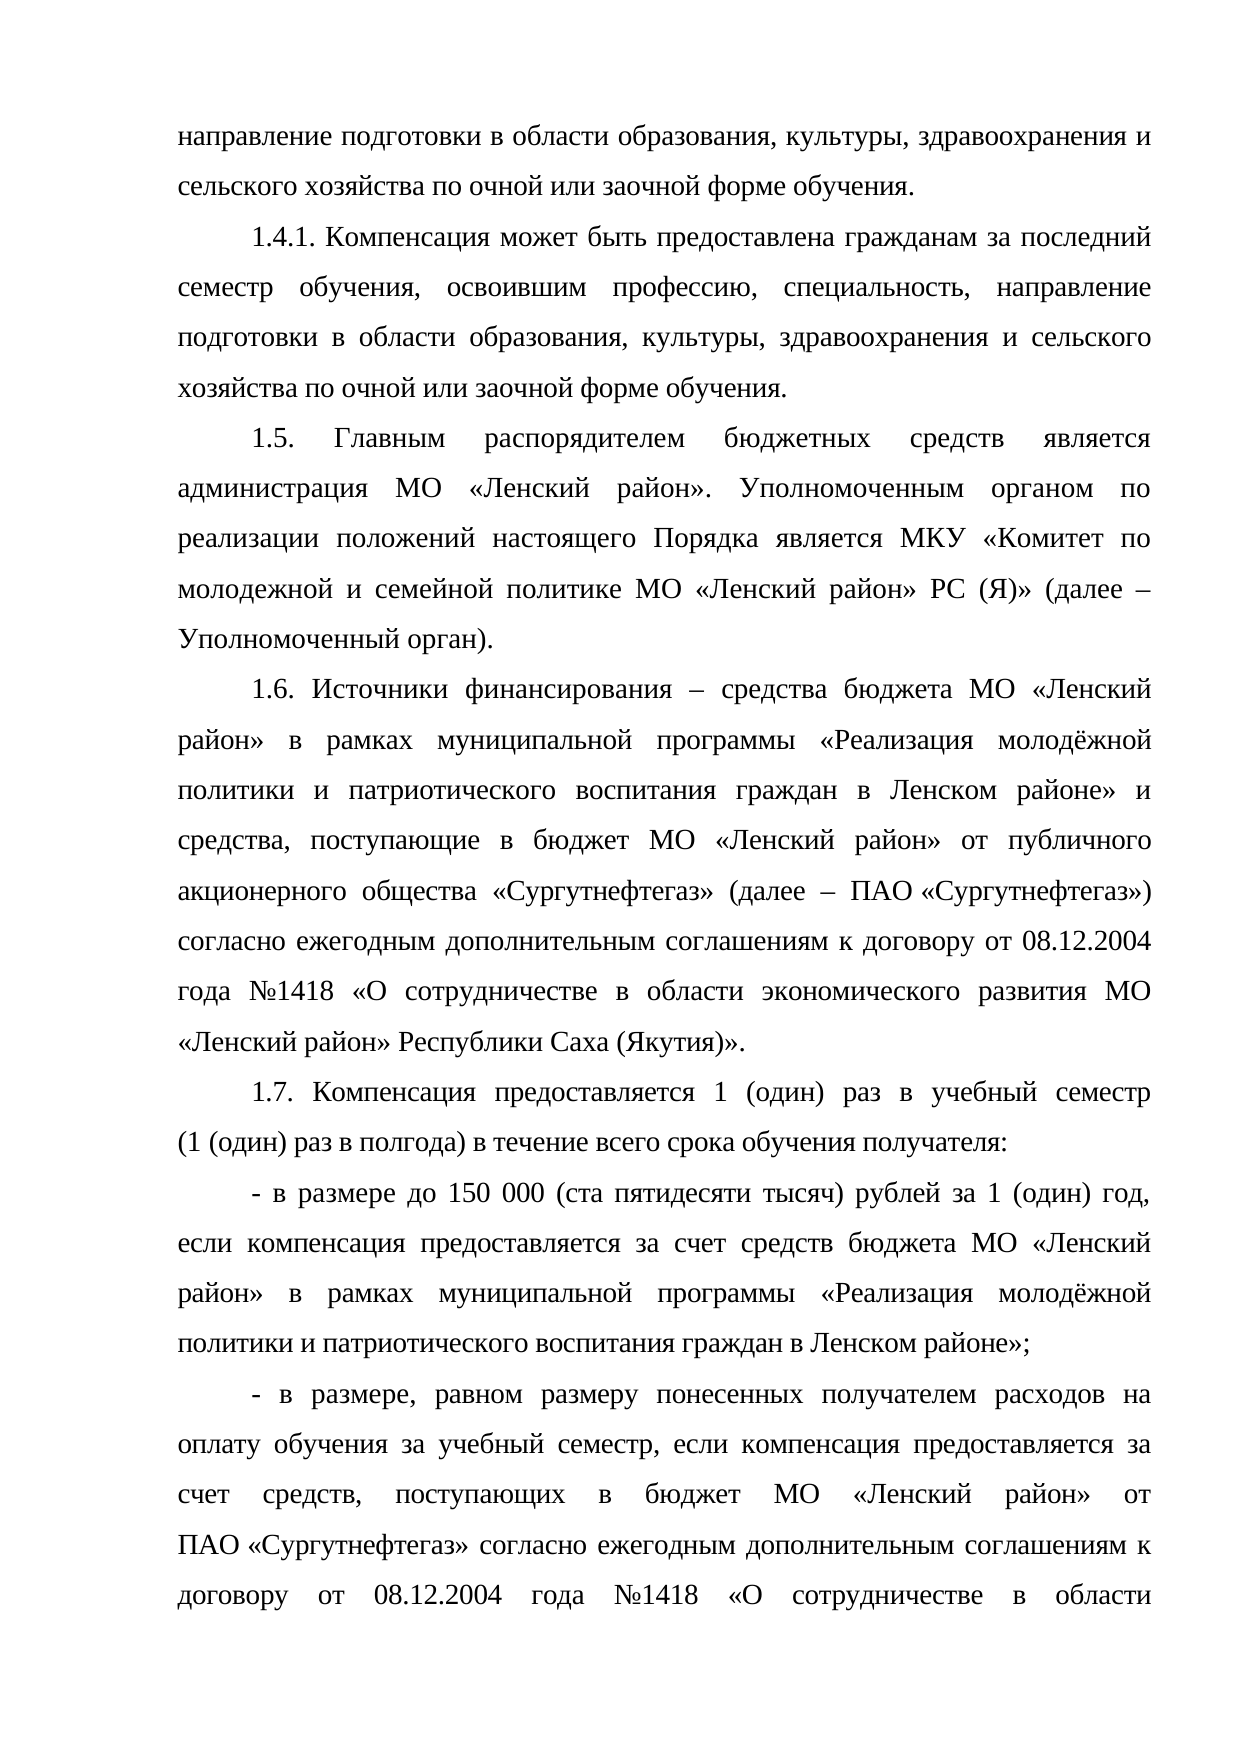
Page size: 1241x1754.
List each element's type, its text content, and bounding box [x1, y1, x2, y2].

list 1.5. Главным распорядителем бюджетных средств является администрация МО «Ленский район». Уполномоченным органом по реализации положений настоящего Порядка является МКУ «Комитет по молодежной и семейной политике МО «Ленский район» РС (Я)» (далее – Уполномоченный орган). [177, 420, 1152, 655]
list 1.4.1. Компенсация может быть предоставлена гражданам за последний семестр обучения, освоившим профессию, специальность, направление подготовки в области образования, культуры, здравоохранения и сельского хозяйства по очной или заочной форме обучения. [177, 219, 1152, 403]
list 1.6. Источники финансирования – средства бюджета МО «Ленский район» в рамках муниципальной программы «Реализация молодёжной политики и патриотического воспитания граждан в Ленском районе» и средства, поступающие в бюджет МО «Ленский район» от публичного акционерного общества «Сургутнефтегаз» (далее – ПАО «Сургутнефтегаз») согласно ежегодным дополнительным соглашениям к договору от 08.12.2004 года №1418 «О сотрудничестве в области экономического развития МО «Ленский район» Республики Саха (Якутия)». [177, 672, 1152, 1057]
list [177, 118, 1152, 202]
text - в размере до 150 000 (ста пятидесяти тысяч) рублей за 1 (один) год, если компенсация предоставляется за счет средств бюджета МО «Ленский район» в рамках муниципальной программы «Реализация молодёжной политики и патриотического воспитания граждан в Ленском районе»; [177, 1175, 1152, 1359]
list 1.7. Компенсация предоставляется 1 (один) раз в учебный семестр (1 (один) раз в полгода) в течение всего срока обучения получателя: [177, 1074, 1152, 1158]
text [177, 1376, 1152, 1611]
